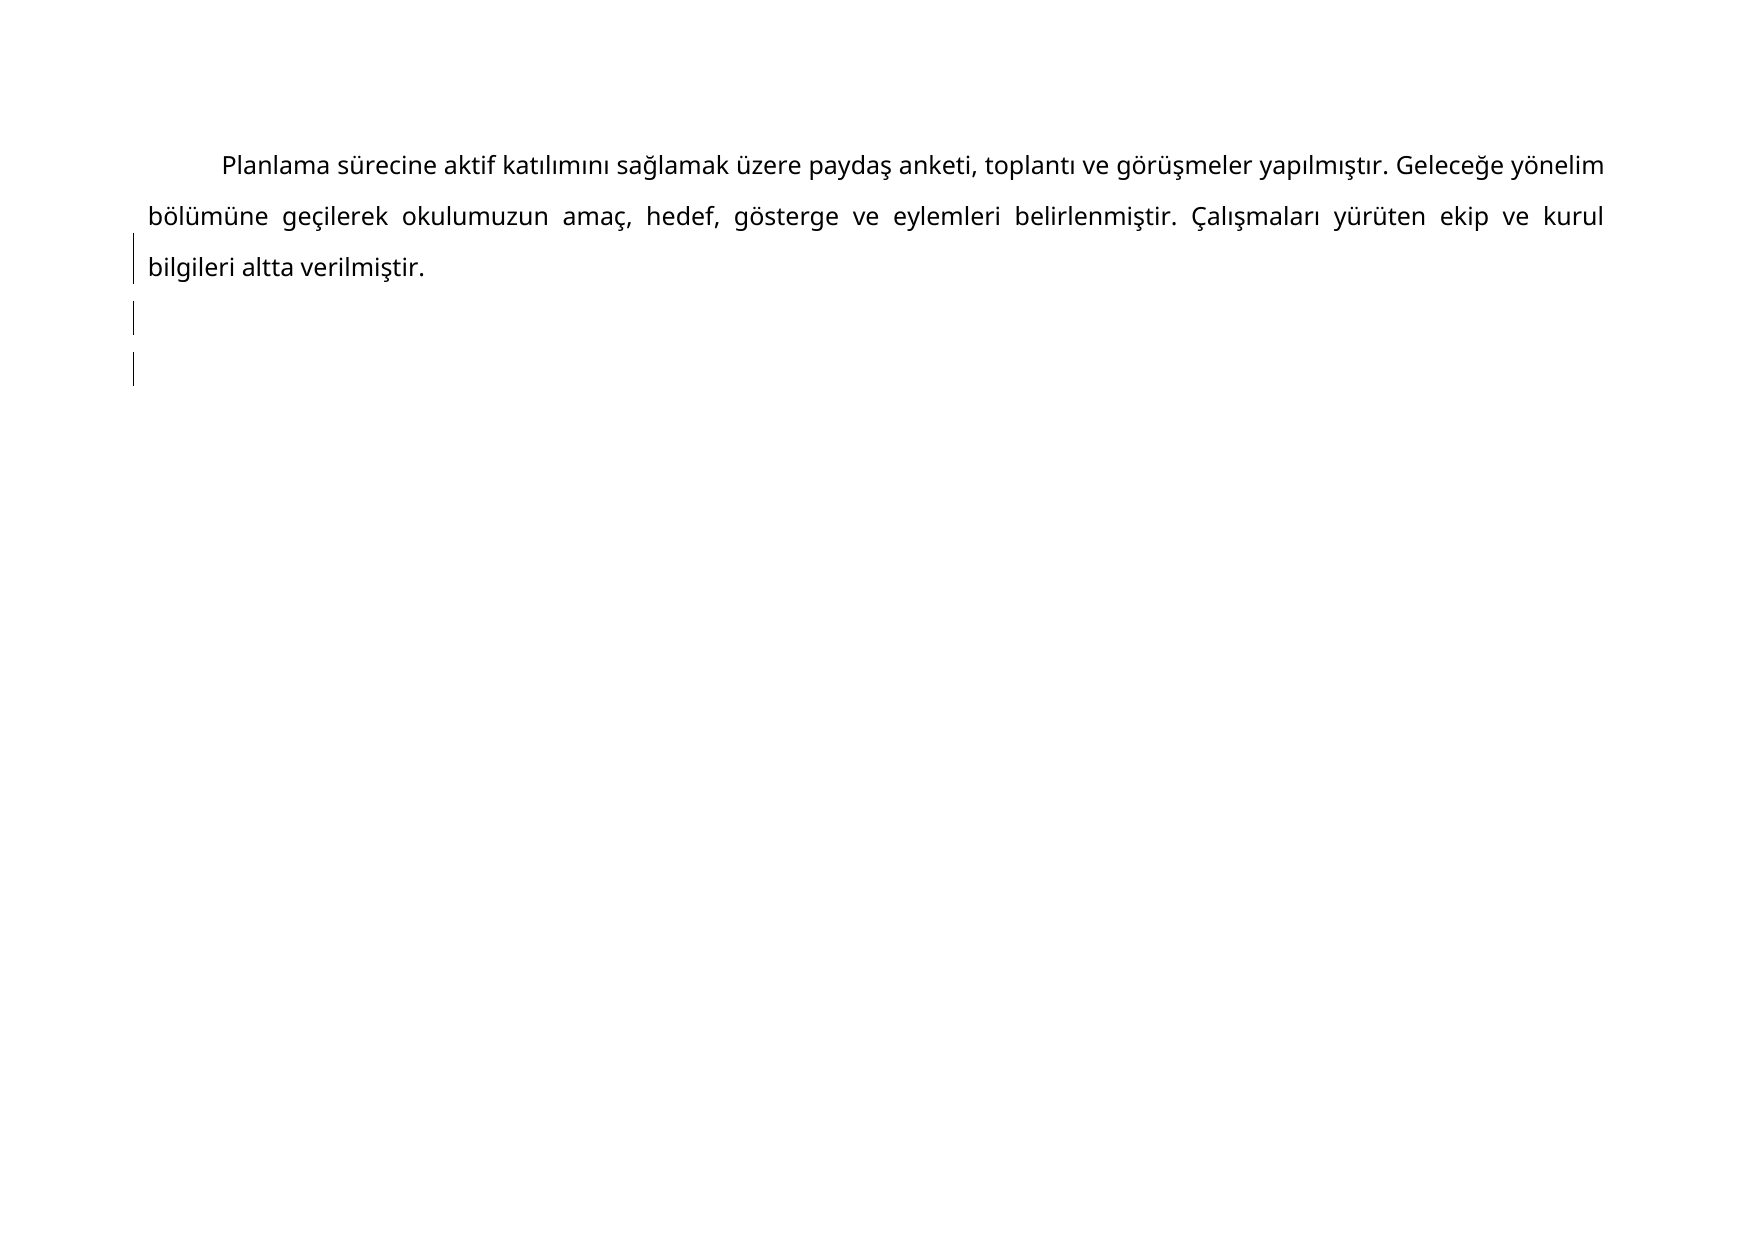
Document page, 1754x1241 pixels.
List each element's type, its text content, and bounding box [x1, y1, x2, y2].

text Planlama sürecine aktif katılımını sağlamak üzere paydaş anketi, toplantı ve görüşmeler yapılmıştır. Geleceğe yönelim bölümüne geçilerek okulumuzun amaç, hedef, gösterge ve eylemleri belirlenmiştir. Çalışmaları yürüten ekip ve kurul bilgileri altta verilmiştir. [148, 148, 1606, 284]
